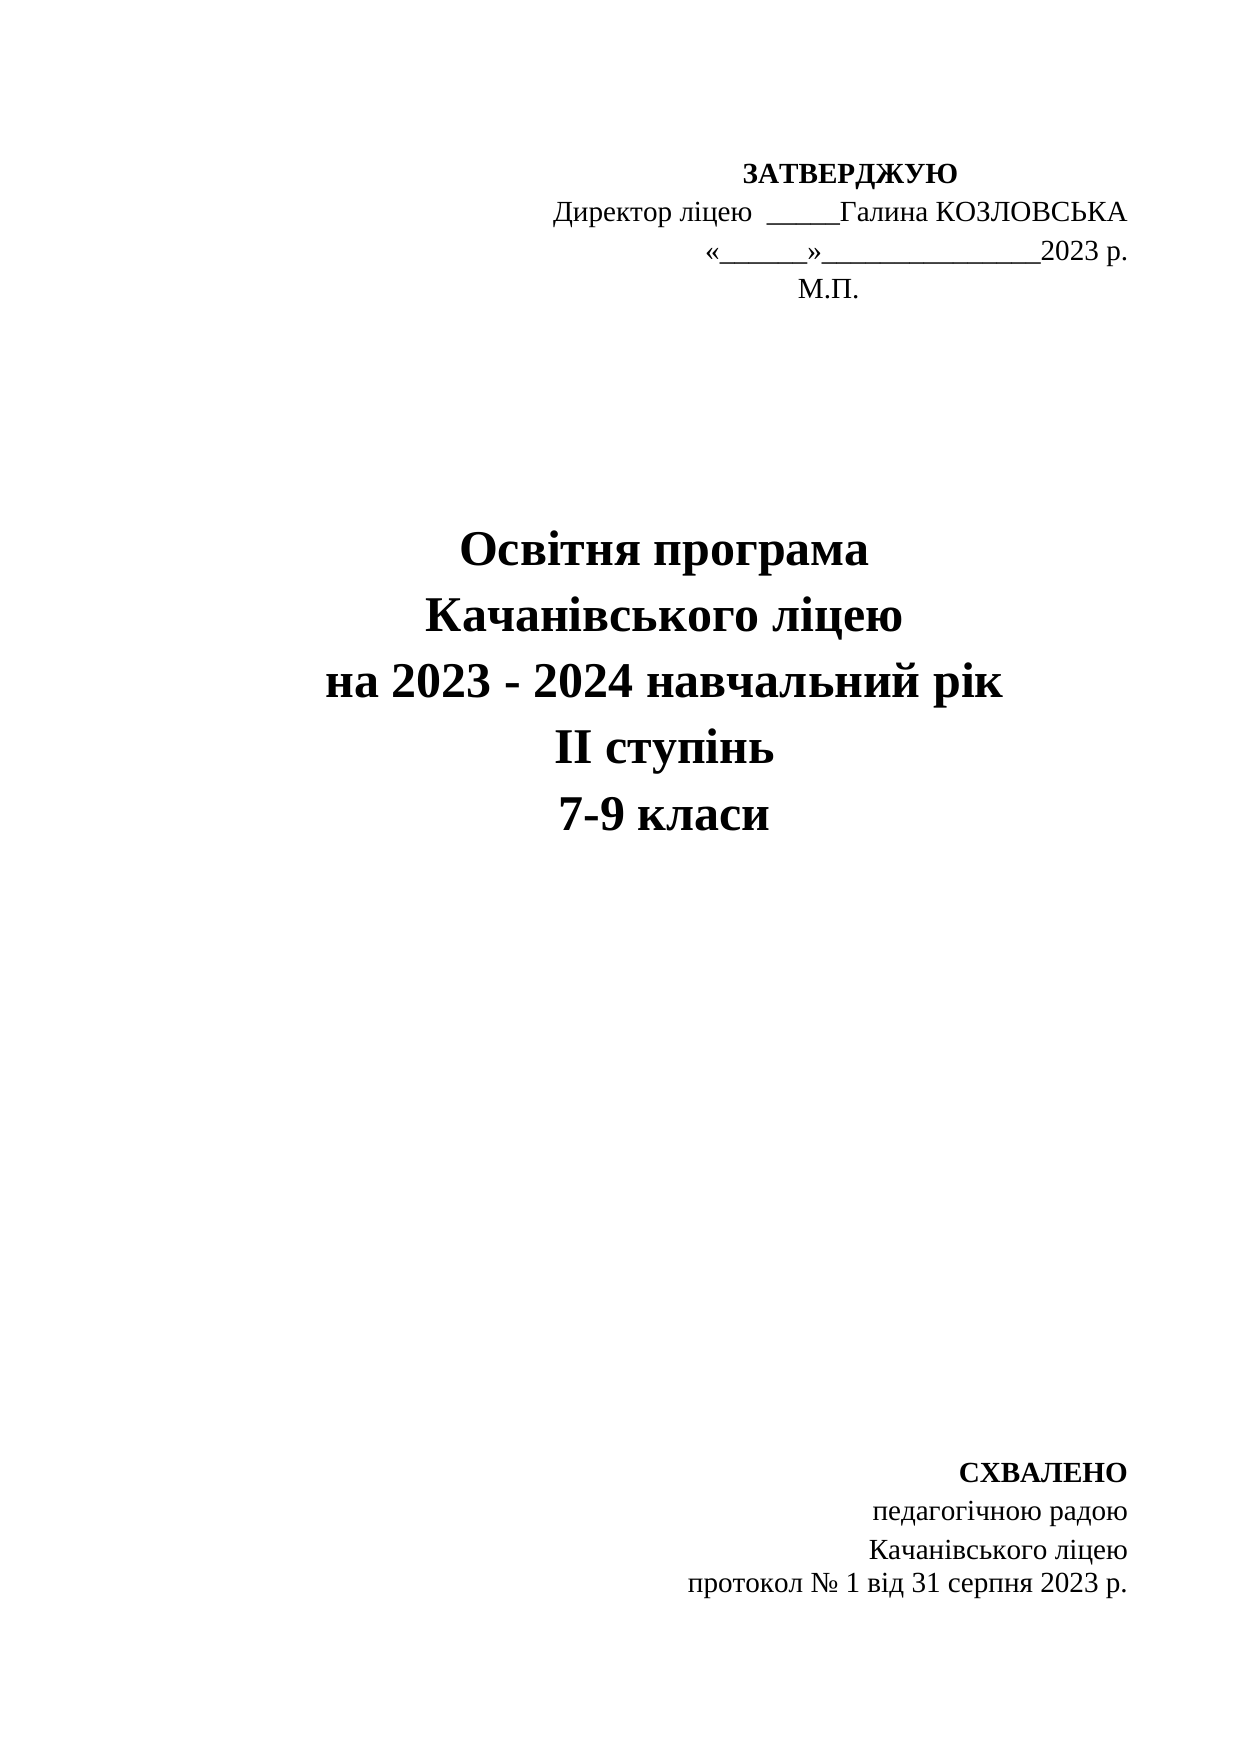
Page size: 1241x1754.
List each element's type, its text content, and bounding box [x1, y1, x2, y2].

text ІІ ступінь [112, 717, 1128, 775]
text Директор ліцею _____Галина КОЗЛОВСЬКА [112, 194, 1128, 228]
text СХВАЛЕНО [112, 1455, 1128, 1488]
text педагогічною радою [112, 1493, 1128, 1527]
text ЗАТВЕРДЖУЮ [112, 156, 1128, 189]
text протокол № 1 від 31 серпня 2023 р. [112, 1566, 1128, 1599]
text Качанівського ліцею [112, 1532, 1128, 1566]
text Качанівського ліцею [112, 585, 1128, 643]
text М.П. [112, 271, 1128, 305]
text «______»_______________2023 р. [112, 233, 1128, 266]
text 7-9 класи [112, 783, 1128, 841]
text Освітня програма [112, 519, 1128, 577]
text на 2023 - 2024 навчальний рік [112, 651, 1128, 709]
